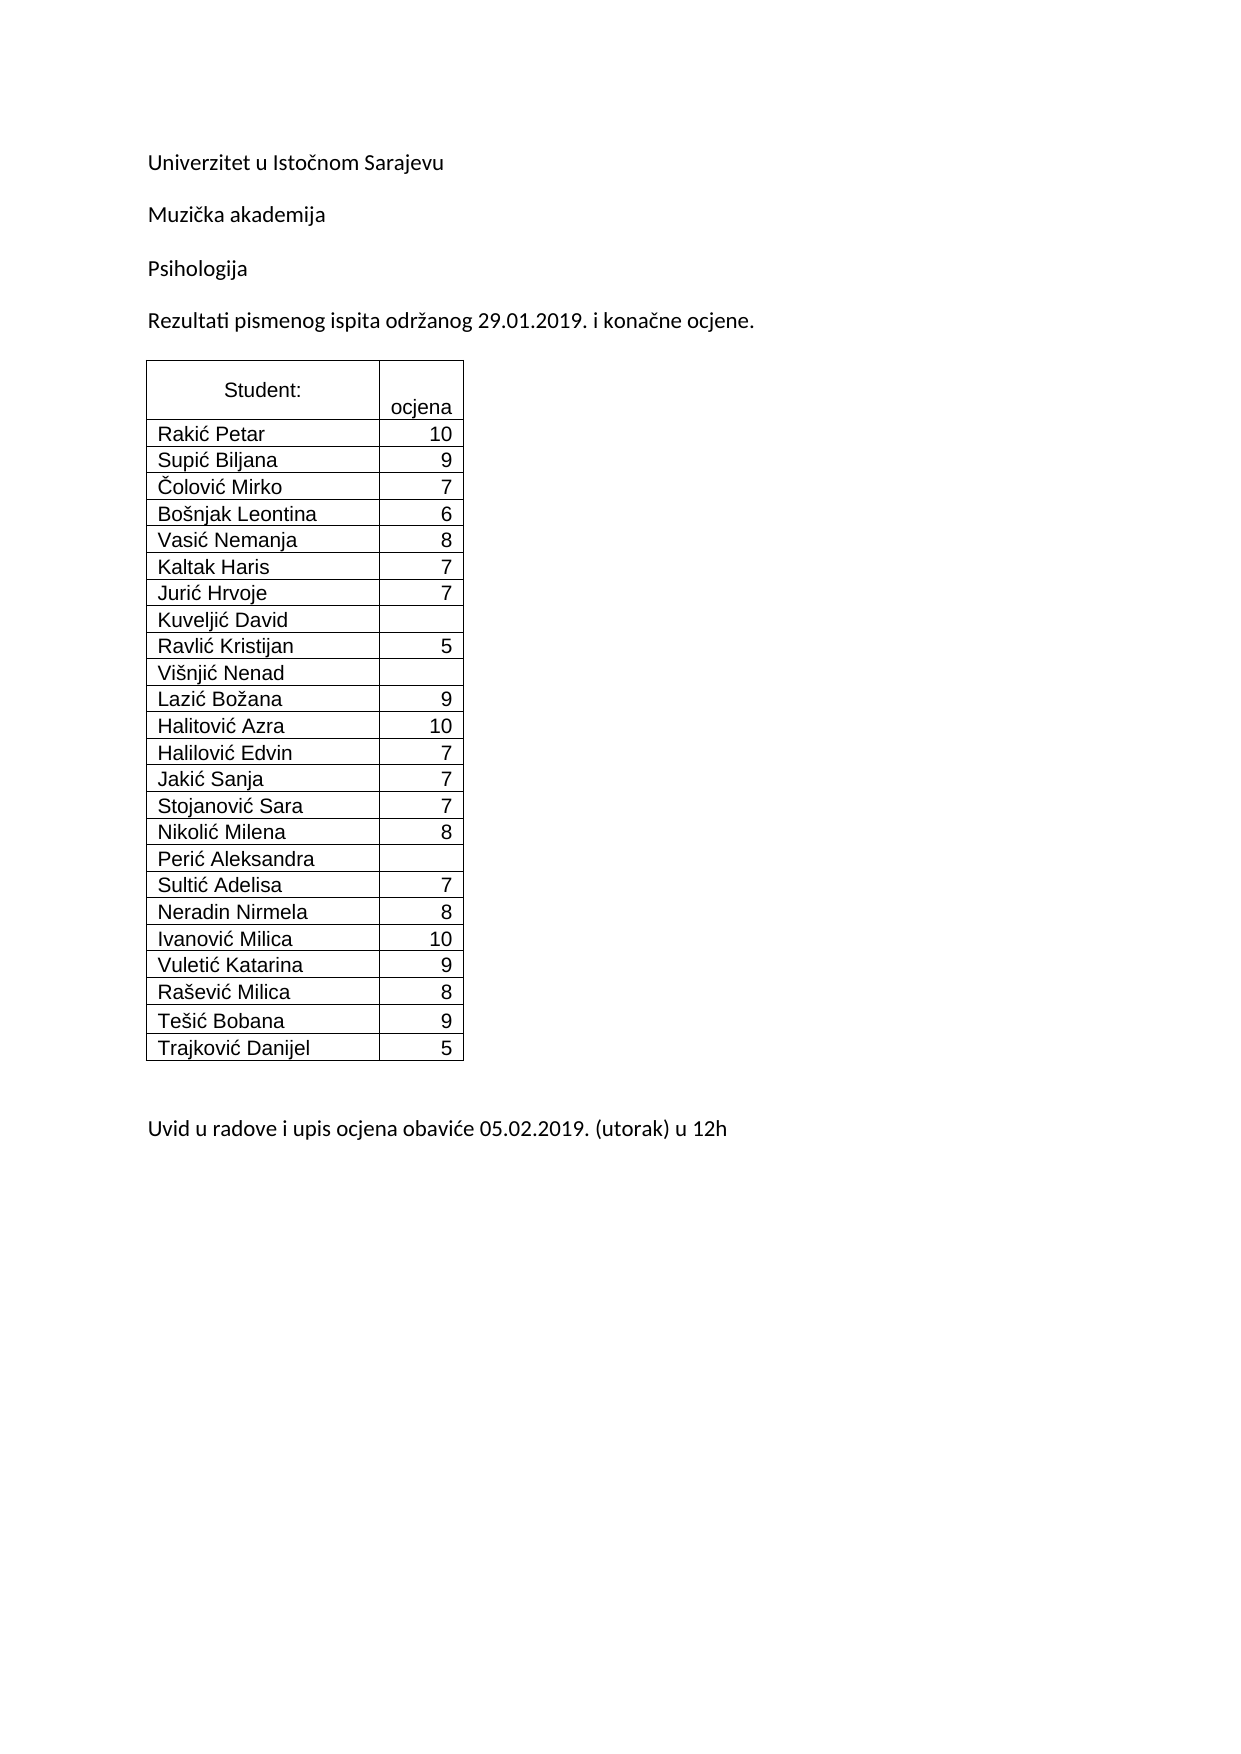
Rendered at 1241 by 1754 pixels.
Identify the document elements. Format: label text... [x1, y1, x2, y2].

text Rezultati pismenog ispita održanog 29.01.2019. i konačne ocjene. [148, 307, 1093, 335]
table_cell 7 [380, 739, 463, 764]
table_cell Bošnjak Leontina [147, 500, 379, 525]
table_cell Perić Aleksandra [147, 845, 379, 871]
table_cell 9 [380, 951, 463, 977]
table_cell Halitović Azra [147, 712, 379, 738]
table_cell Rašević Milica [147, 978, 379, 1003]
table_cell [380, 845, 463, 871]
table_cell Vuletić Katarina [147, 951, 379, 977]
table_cell 10 [380, 925, 463, 950]
table_cell Kaltak Haris [147, 553, 379, 578]
text Univerzitet u Istočnom Sarajevu [148, 148, 1093, 176]
table_cell 7 [380, 792, 463, 817]
table_cell Sultić Adelisa [147, 872, 379, 897]
table_cell Stojanović Sara [147, 792, 379, 817]
table_cell 8 [380, 819, 463, 844]
table_cell Jakić Sanja [147, 765, 379, 791]
text Muzička akademija [148, 201, 1093, 229]
table_cell 5 [380, 1034, 463, 1060]
table_cell Tešić Bobana [147, 1005, 379, 1033]
table_cell 8 [380, 978, 463, 1003]
table_cell 7 [380, 473, 463, 499]
table_cell Neradin Nirmela [147, 898, 379, 924]
table_cell [380, 659, 463, 685]
text Uvid u radove i upis ocjena obaviće 05.02.2019. (utorak) u 12h [148, 1114, 1093, 1142]
table_cell Jurić Hrvoje [147, 580, 379, 605]
table_header Student: [147, 361, 379, 419]
table_cell Nikolić Milena [147, 819, 379, 844]
table_cell 9 [380, 1005, 463, 1033]
table_cell 7 [380, 872, 463, 897]
table_cell 5 [380, 633, 463, 658]
table_cell Vasić Nemanja [147, 526, 379, 552]
table_cell 10 [380, 712, 463, 738]
table_cell Lazić Božana [147, 686, 379, 711]
table_cell 8 [380, 526, 463, 552]
table_cell 9 [380, 686, 463, 711]
table_cell 7 [380, 580, 463, 605]
table_cell 7 [380, 765, 463, 791]
table_cell Halilović Edvin [147, 739, 379, 764]
table_cell 7 [380, 553, 463, 578]
table_cell 9 [380, 447, 463, 472]
table_cell [380, 606, 463, 632]
table_cell Rakić Petar [147, 420, 379, 446]
table_cell Trajković Danijel [147, 1034, 379, 1060]
table_cell Ravlić Kristijan [147, 633, 379, 658]
table_cell Višnjić Nenad [147, 659, 379, 685]
table_cell Čolović Mirko [147, 473, 379, 499]
table_header ocjena [380, 361, 463, 419]
table_cell 6 [380, 500, 463, 525]
table_cell 8 [380, 898, 463, 924]
table_cell Ivanović Milica [147, 925, 379, 950]
text Psihologija [148, 254, 1093, 282]
table_cell Kuveljić David [147, 606, 379, 632]
table_cell 10 [380, 420, 463, 446]
table_cell Supić Biljana [147, 447, 379, 472]
